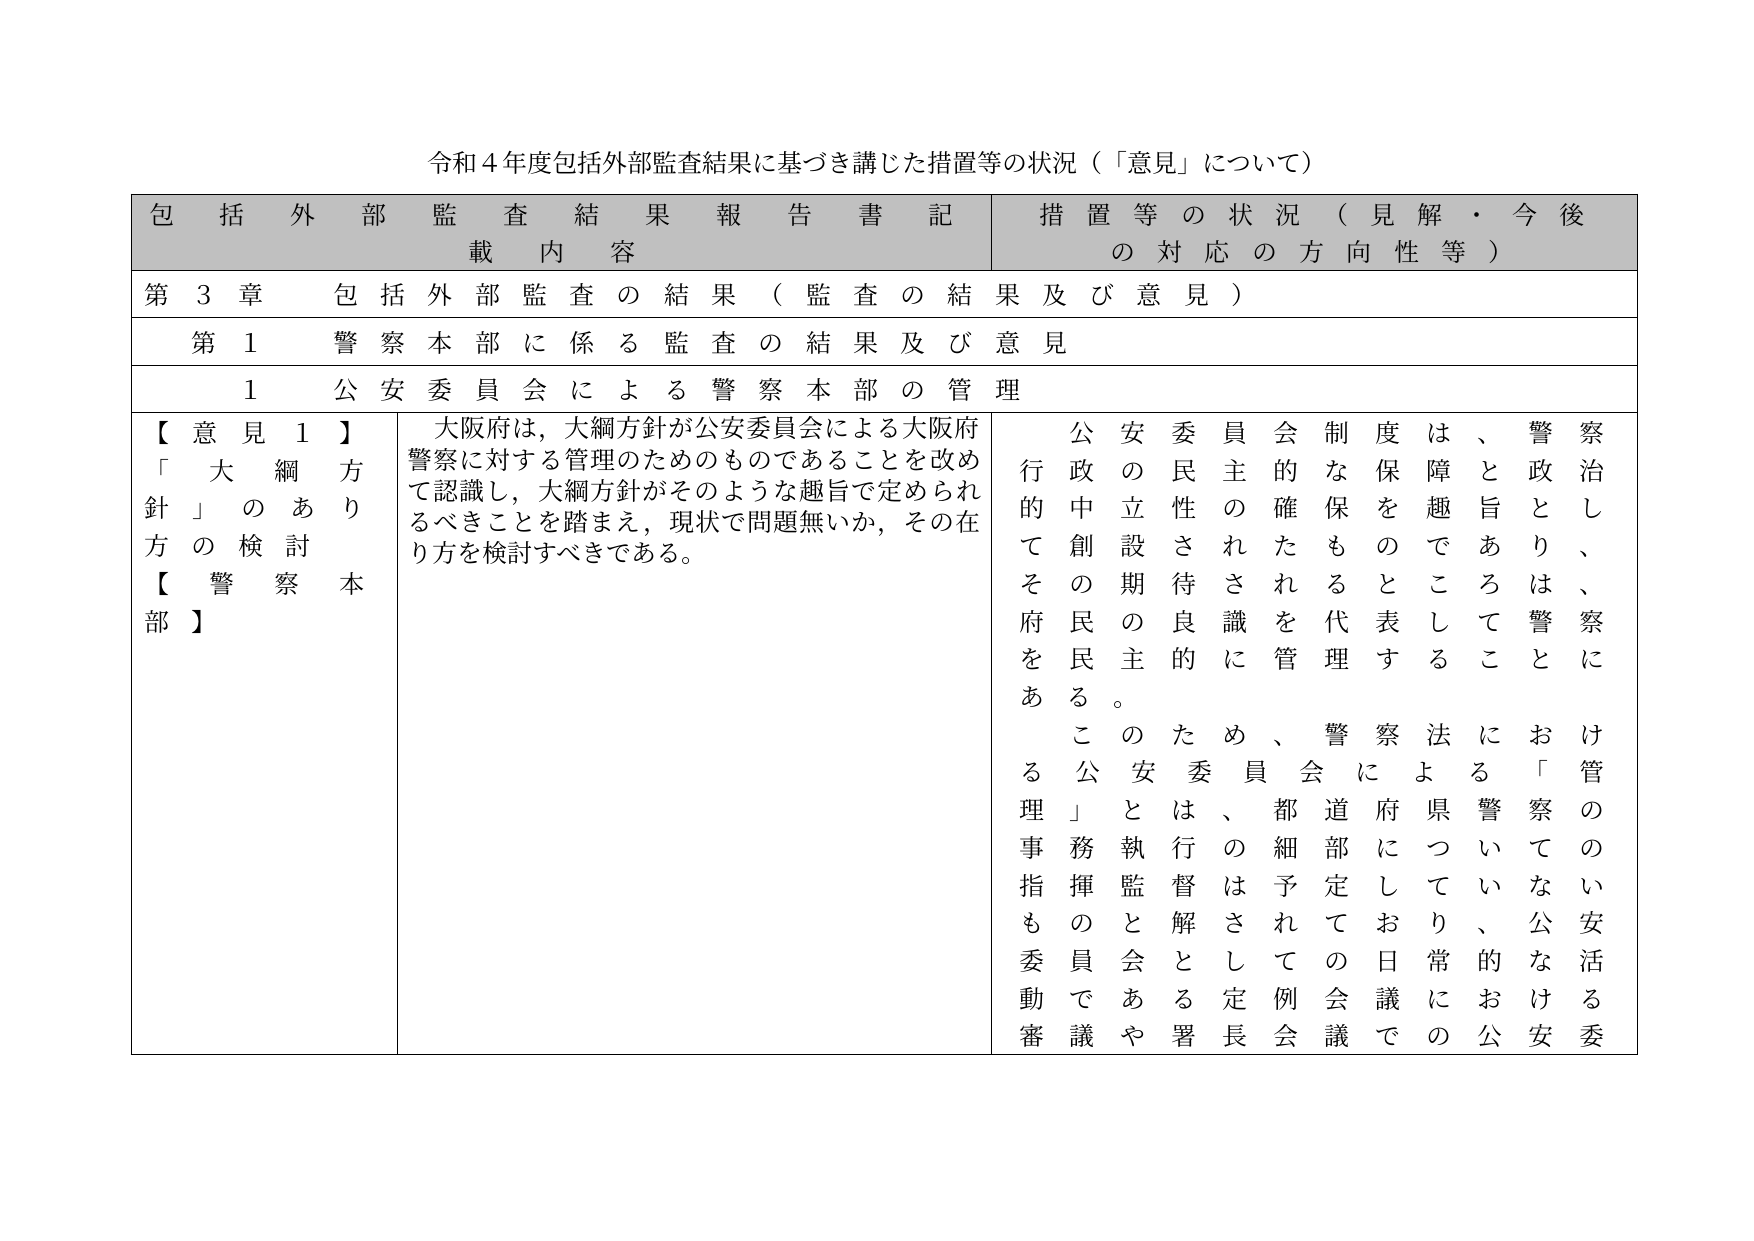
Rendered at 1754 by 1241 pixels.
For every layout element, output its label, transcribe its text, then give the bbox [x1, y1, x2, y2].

table_cell 【意見１】「大綱方針」のあり方の検討 【警察本部】 [132, 413, 397, 1054]
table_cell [992, 413, 1637, 1054]
table_header 包 括 外 部 監 査 結 果 報 告 書 記 載 内 容 [132, 195, 991, 270]
table_cell 第３章 包括外部監査の結果（監査の結果及び意見） [132, 271, 1637, 317]
table_cell 第１ 警察本部に係る監査の結果及び意見 [132, 318, 1637, 364]
table_header 措置等の状況（見解・今後の対応の方向性等） [992, 195, 1637, 270]
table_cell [398, 413, 991, 1054]
table_cell １ 公安委員会による警察本部の管理 [132, 366, 1637, 412]
